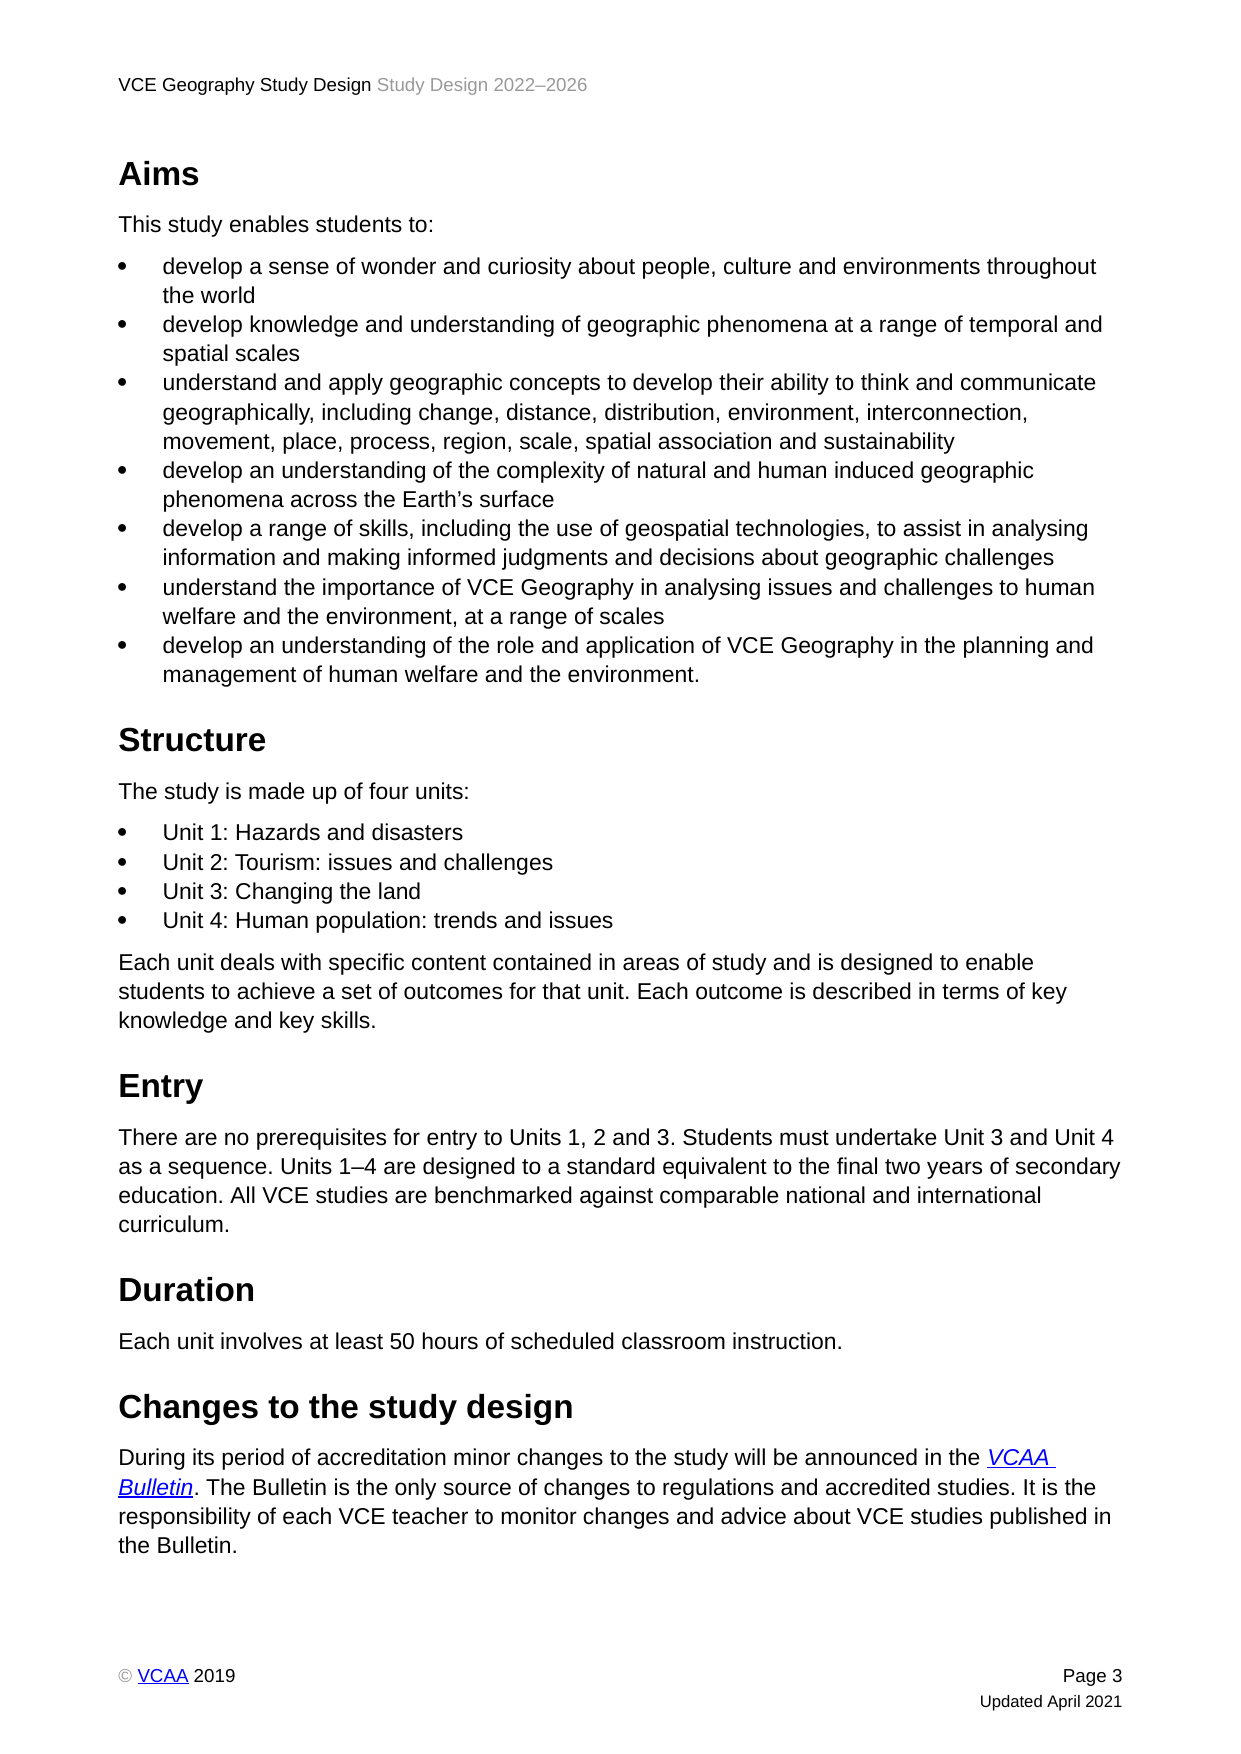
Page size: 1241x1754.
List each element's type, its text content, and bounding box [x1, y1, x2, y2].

subtitle Duration [118, 1272, 1122, 1309]
text During its period of accreditation minor changes to the study will be announced in the VCAA Bulletin. The Bulletin is the only source of changes to regulations and accredited studies. It is the responsibility of each VCE teacher to monitor changes and advice about VCE studies published in the Bulletin. [118, 1442, 1122, 1559]
text This study enables students to: [118, 209, 1122, 238]
text There are no prerequisites for entry to Units 1, 2 and 3. Students must undertake Unit 3 and Unit 4 as a sequence. Units 1–4 are designed to a standard equivalent to the final two years of secondary education. All VCE studies are benchmarked against comparable national and international curriculum. [118, 1122, 1122, 1238]
text Unit 1: Hazards and disasters [118, 817, 1122, 847]
subtitle Aims [118, 155, 1122, 192]
text develop an understanding of the role and application of VCE Geography in the planning and management of human welfare and the environment. [118, 630, 1122, 688]
text understand the importance of VCE Geography in analysing issues and challenges to human welfare and the environment, at a range of scales [118, 572, 1122, 630]
subtitle Structure [118, 722, 1122, 759]
text develop knowledge and understanding of geographic phenomena at a range of temporal and spatial scales [118, 309, 1122, 367]
text Each unit deals with specific content contained in areas of study and is designed to enable students to achieve a set of outcomes for that unit. Each outcome is described in terms of key knowledge and key skills. [118, 947, 1122, 1034]
text Unit 2: Tourism: issues and challenges [118, 847, 1122, 876]
text Unit 3: Changing the land [118, 876, 1122, 905]
text Each unit involves at least 50 hours of scheduled classroom instruction. [118, 1326, 1122, 1355]
text develop a sense of wonder and curiosity about people, culture and environments throughout the world [118, 251, 1122, 309]
text The study is made up of four units: [118, 776, 1122, 805]
subtitle Entry [118, 1067, 1122, 1105]
text develop an understanding of the complexity of natural and human induced geographic phenomena across the Earth’s surface [118, 455, 1122, 513]
text develop a range of skills, including the use of geospatial technologies, to assist in analysing information and making informed judgments and decisions about geographic challenges [118, 513, 1122, 572]
text Unit 4: Human population: trends and issues [118, 905, 1122, 934]
subtitle Changes to the study design [118, 1388, 1122, 1426]
text understand and apply geographic concepts to develop their ability to think and communicate geographically, including change, distance, distribution, environment, interconnection, movement, place, process, region, scale, spatial association and sustainability [118, 367, 1122, 455]
